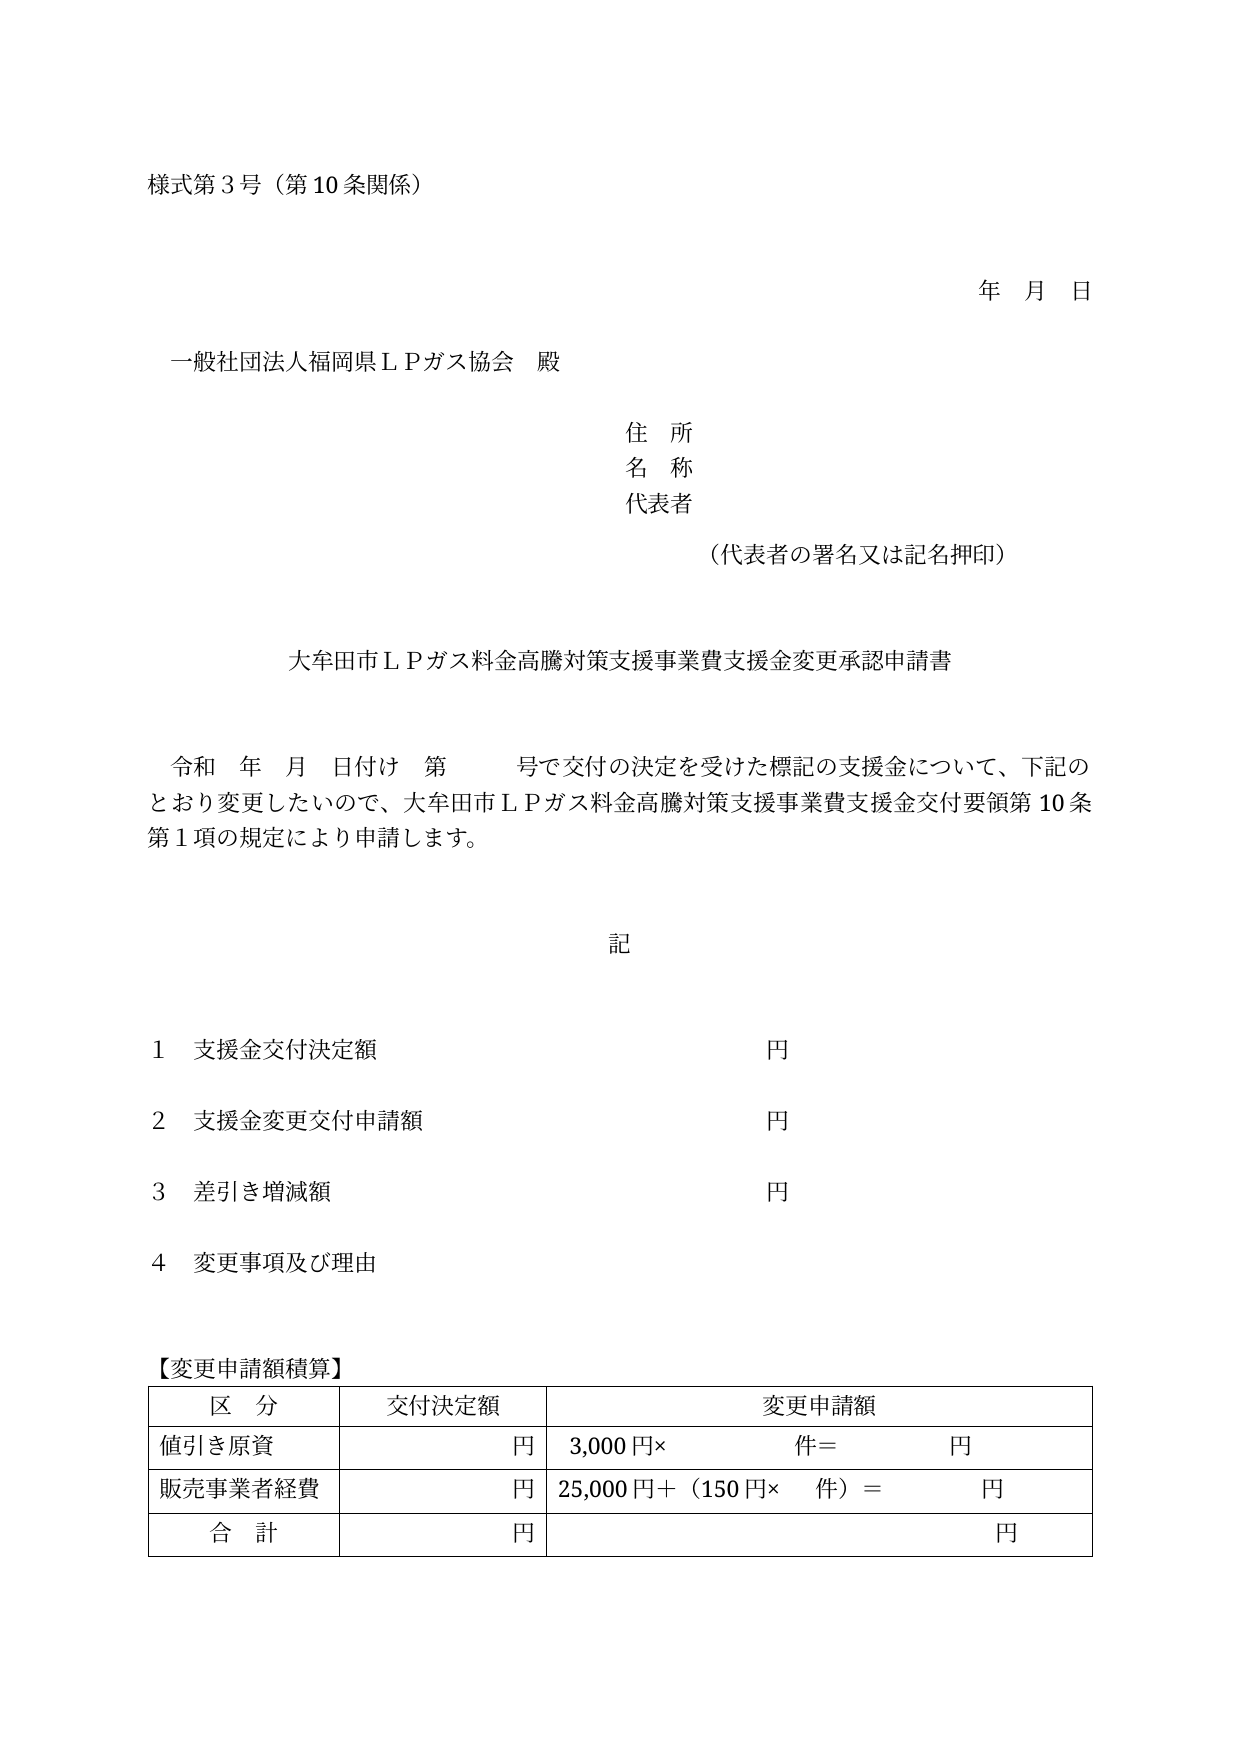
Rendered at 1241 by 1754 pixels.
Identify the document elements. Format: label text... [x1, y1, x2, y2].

text 大牟田市ＬＰガス料金高騰対策支援事業費支援金変更承認申請書 [148, 642, 1092, 677]
text 名 称 [148, 449, 1092, 484]
text １ 支援金交付決定額 円 [148, 1031, 1092, 1067]
table_cell 25,000円＋（150円× 件）＝ 円 [547, 1470, 1092, 1513]
text ３ 差引き増減額 円 [148, 1173, 1092, 1208]
text 【変更申請額積算】 [148, 1350, 1092, 1386]
table_cell 値引き原資 [149, 1427, 339, 1468]
text ４ 変更事項及び理由 [148, 1244, 1092, 1279]
text 一般社団法人福岡県ＬＰガス協会 殿 [148, 343, 1092, 378]
table_cell 円 [340, 1514, 546, 1556]
text 様式第３号（第10条関係） [148, 166, 1092, 201]
text （代表者の署名又は記名押印） [148, 536, 1092, 571]
table_cell 販売事業者経費 [149, 1470, 339, 1513]
table_header 変更申請額 [547, 1387, 1092, 1426]
table_header 区 分 [149, 1387, 339, 1426]
table_cell 円 [340, 1427, 546, 1468]
table_header 交付決定額 [340, 1387, 546, 1426]
text 代表者 [148, 484, 1092, 520]
table_cell 合 計 [149, 1514, 339, 1556]
text ２ 支援金変更交付申請額 円 [148, 1102, 1092, 1138]
text 記 [148, 925, 1092, 961]
table_cell 円 [547, 1514, 1092, 1556]
table_cell 3,000円× 件＝ 円 [547, 1427, 1092, 1468]
text 年 月 日 [148, 272, 1092, 307]
text 住 所 [148, 414, 1092, 449]
text 令和 年 月 日付け 第 号で交付の決定を受けた標記の支援金について、下記のとおり変更したいので、大牟田市ＬＰガス料金高騰対策支援事業費支援金交付要領第10条第１項の規定により申請します。 [148, 748, 1092, 854]
table_cell 円 [340, 1470, 546, 1513]
